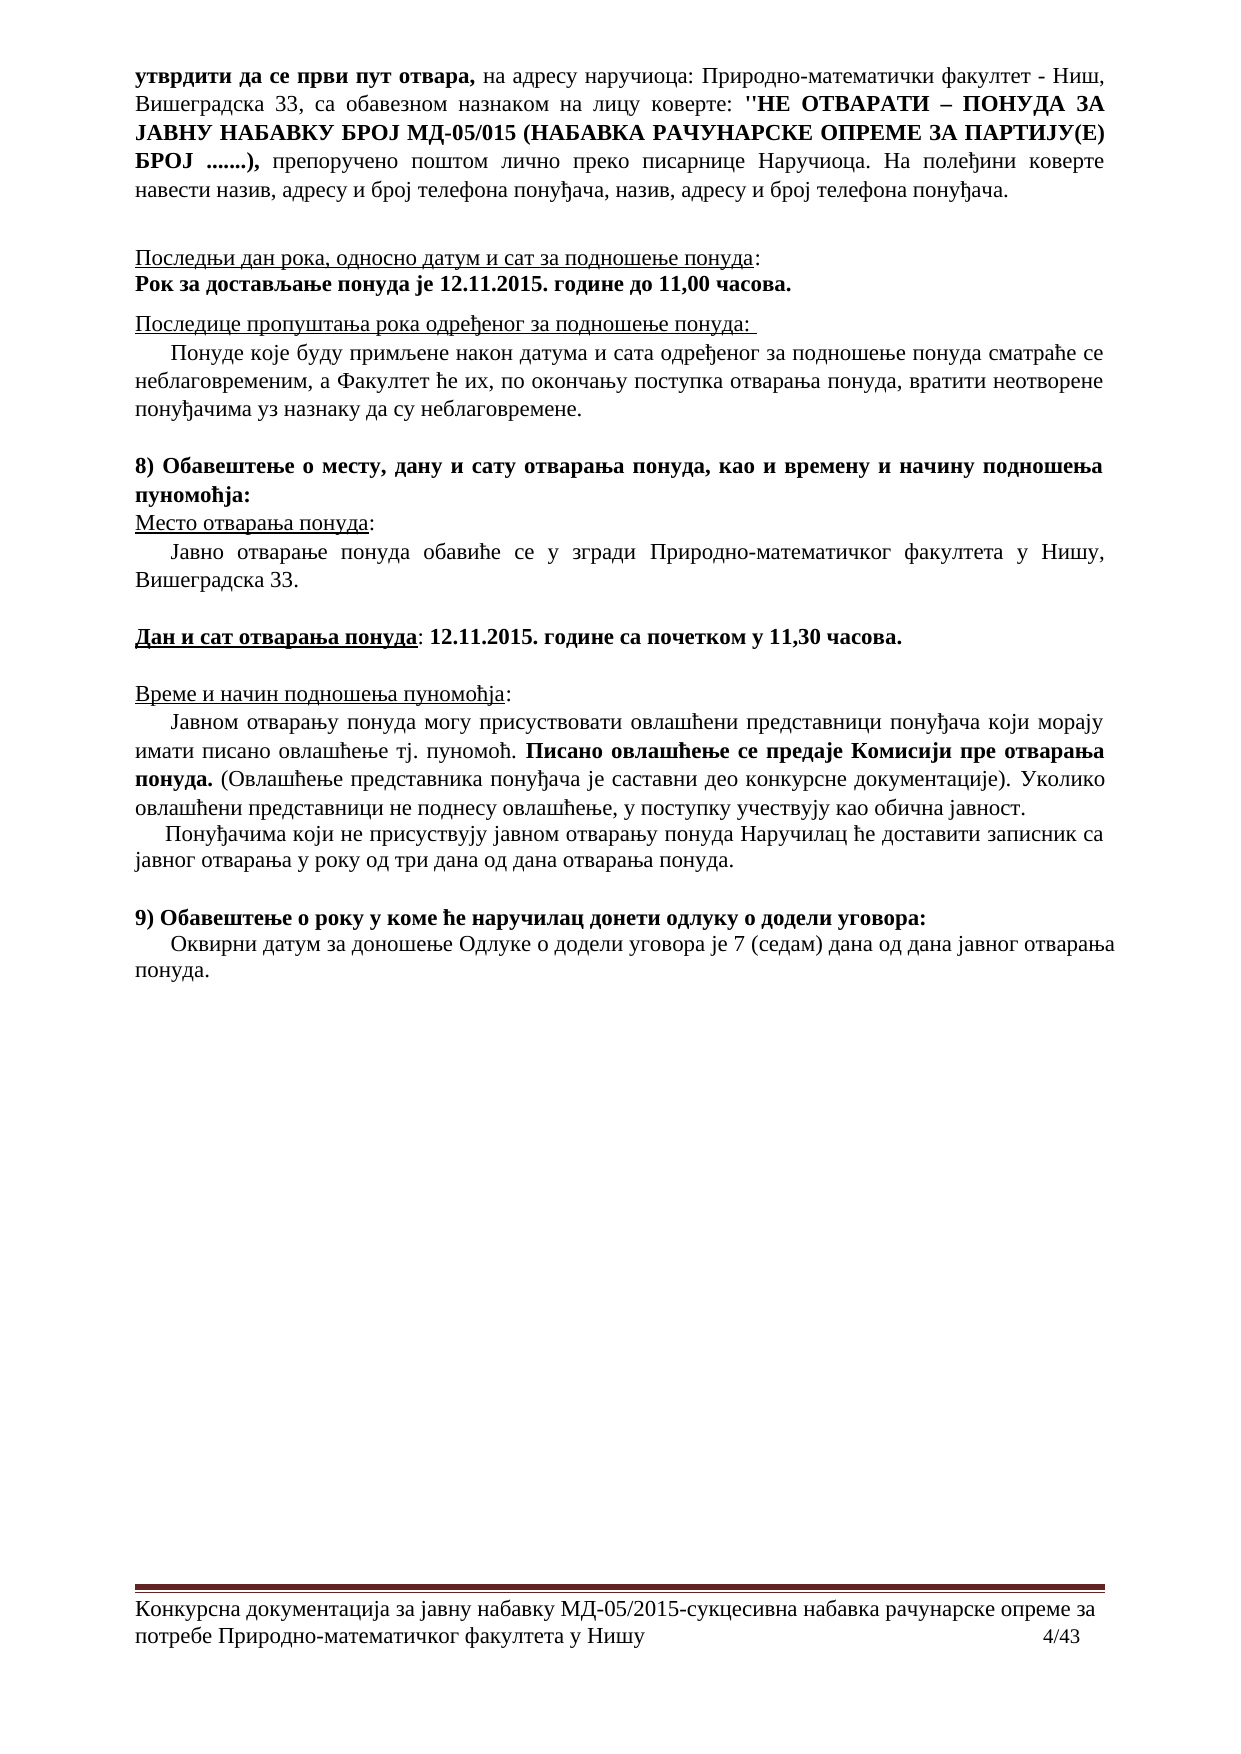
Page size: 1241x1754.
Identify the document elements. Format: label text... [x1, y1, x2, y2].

text Оквирни датум за доношење Одлуке о додели уговора је 7 (седам) дана од дана јавног отварања понуда. [135, 930, 1116, 983]
text Место отварања понуда: [135, 507, 1105, 536]
text Јавно отварање понуда обавиће се у згради Природно-математичког факултета у Нишу, Вишеградска 33. [135, 536, 1105, 593]
text Последњи дан рока, односно датум и сат за подношење понуда: [135, 244, 1105, 271]
text Последице пропуштања рока одређеног за подношење понуда: [135, 310, 1105, 336]
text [135, 60, 1105, 202]
text Понуде које буду примљене након датума и сата одређеног за подношење понуда сматраће се неблаговременим, а Факултет ће их, по окончању поступка отварања понуда, вратити неотворене понуђачима уз назнаку да су неблаговремене. [135, 336, 1105, 422]
text Понуђачима који не присуствују јавном отварању понуда Наручилац ће доставити записник са јавног отварања у року од три дана од дана отварања понуда. [135, 820, 1105, 873]
text 8) Обавештење о месту, дану и сату отварања понуда, као и времену и начину подношења пуномоћја: [135, 451, 1105, 507]
text Дан и сат отварања понуда: 12.11.2015. године са почетком у 11,30 часова. [135, 621, 1105, 650]
text Време и начин подношења пуномоћја: [135, 678, 1105, 706]
text 9) Обавештење о року у коме ће наручилац донети одлуку о додели уговора: [135, 901, 1105, 930]
text Рок за достављање понуда је 12.11.2015. године до 11,00 часова. [135, 271, 1105, 297]
text Јавном отварању понуда могу присуствовати овлашћени представници понуђача који морају имати писано овлашћење тј. пуномоћ. Писано овлашћење се предаје Комисији пре отварања понуда. (Овлашћење представника понуђача је саставни део конкурсне документације). Уколико овлашћени представници не поднесу овлашћење, у поступку учествују као обична јавност. [135, 706, 1105, 820]
